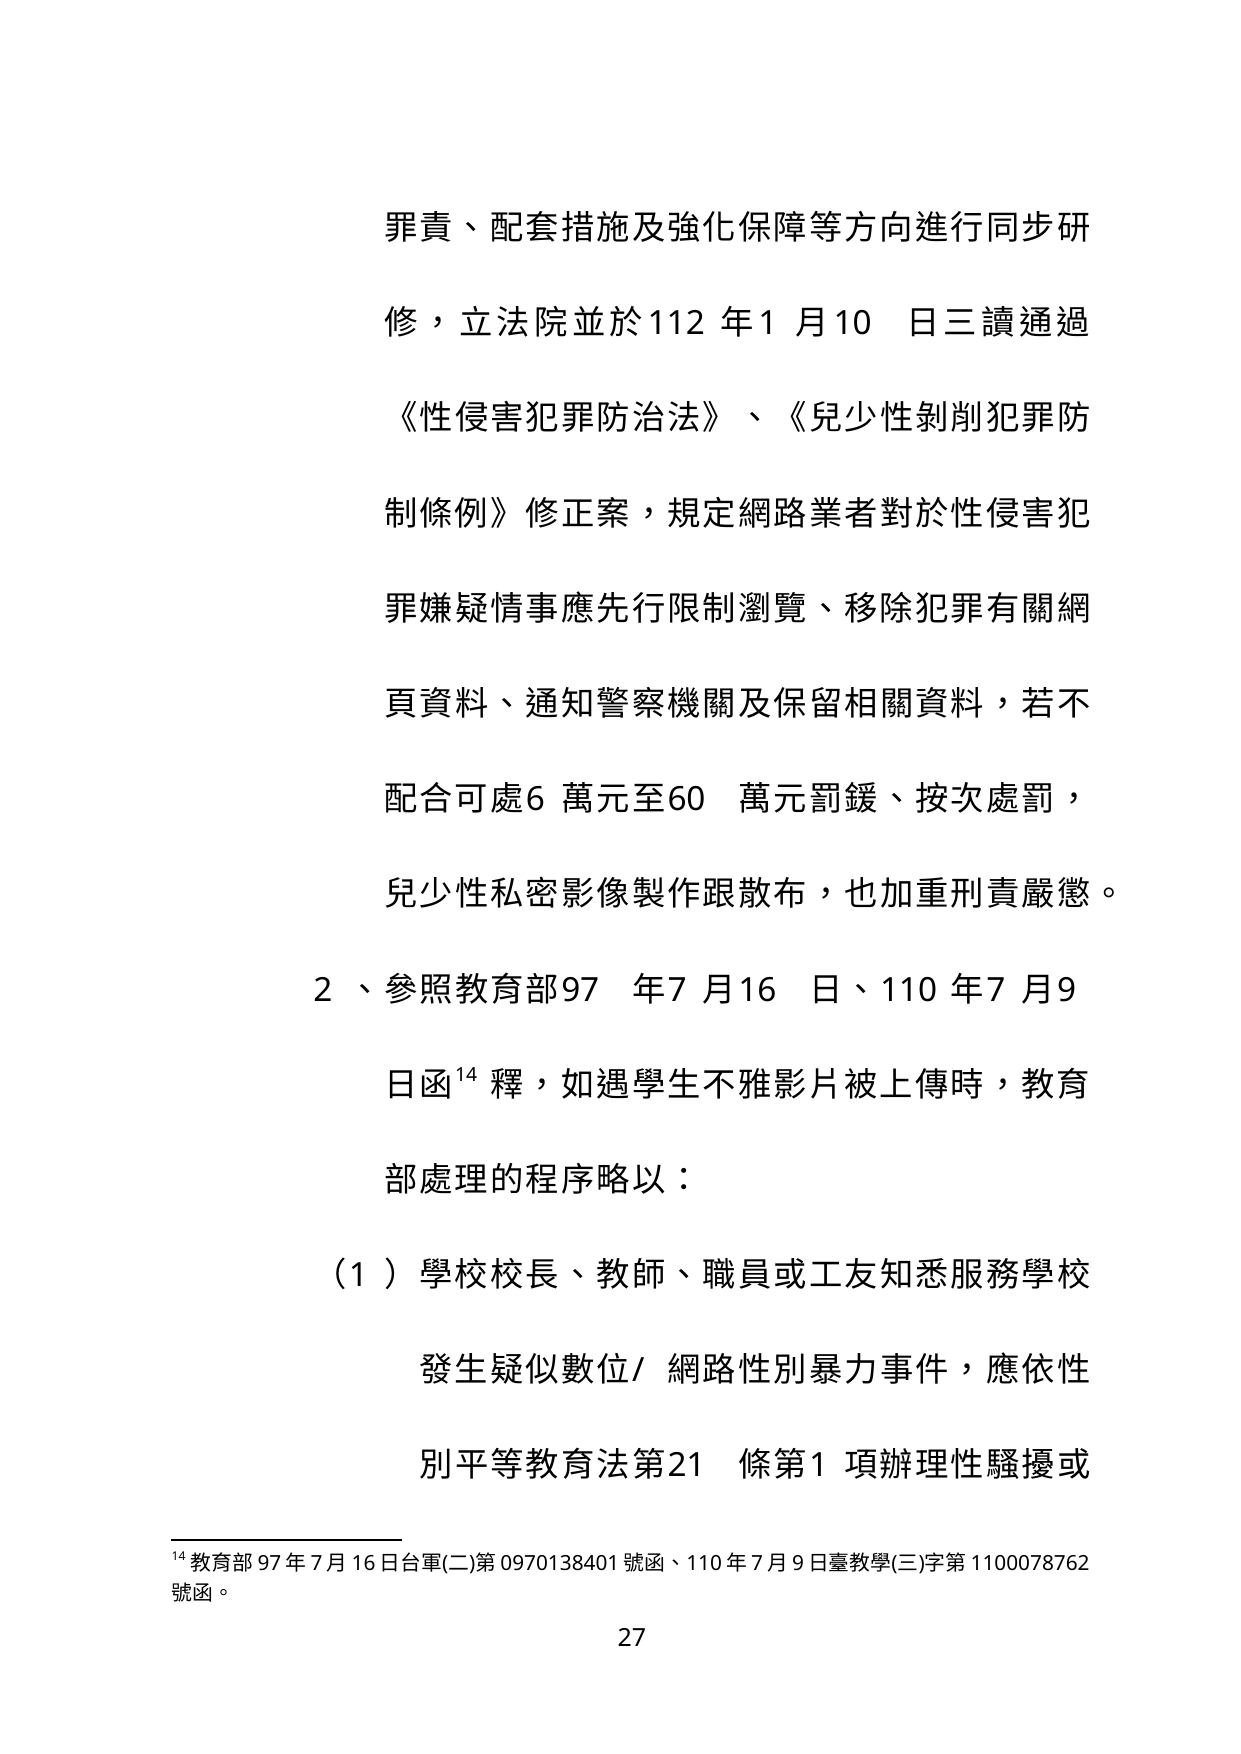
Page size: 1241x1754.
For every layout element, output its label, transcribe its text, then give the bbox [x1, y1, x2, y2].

subtitle 學校校長、教師、職員或工友知悉服務學校發生疑似數位/網路性別暴力事件，應依性別平等教育法第21條第1項辦理性騷擾或性霸凌事件之通報，至遲不得超過24小時。 [296, 1224, 1092, 1510]
subtitle 參照教育部97年7月16日、110年7月9日函釋，如遇學生不雅影片被上傳時，教育部處理的程序略以： [296, 939, 1092, 1224]
